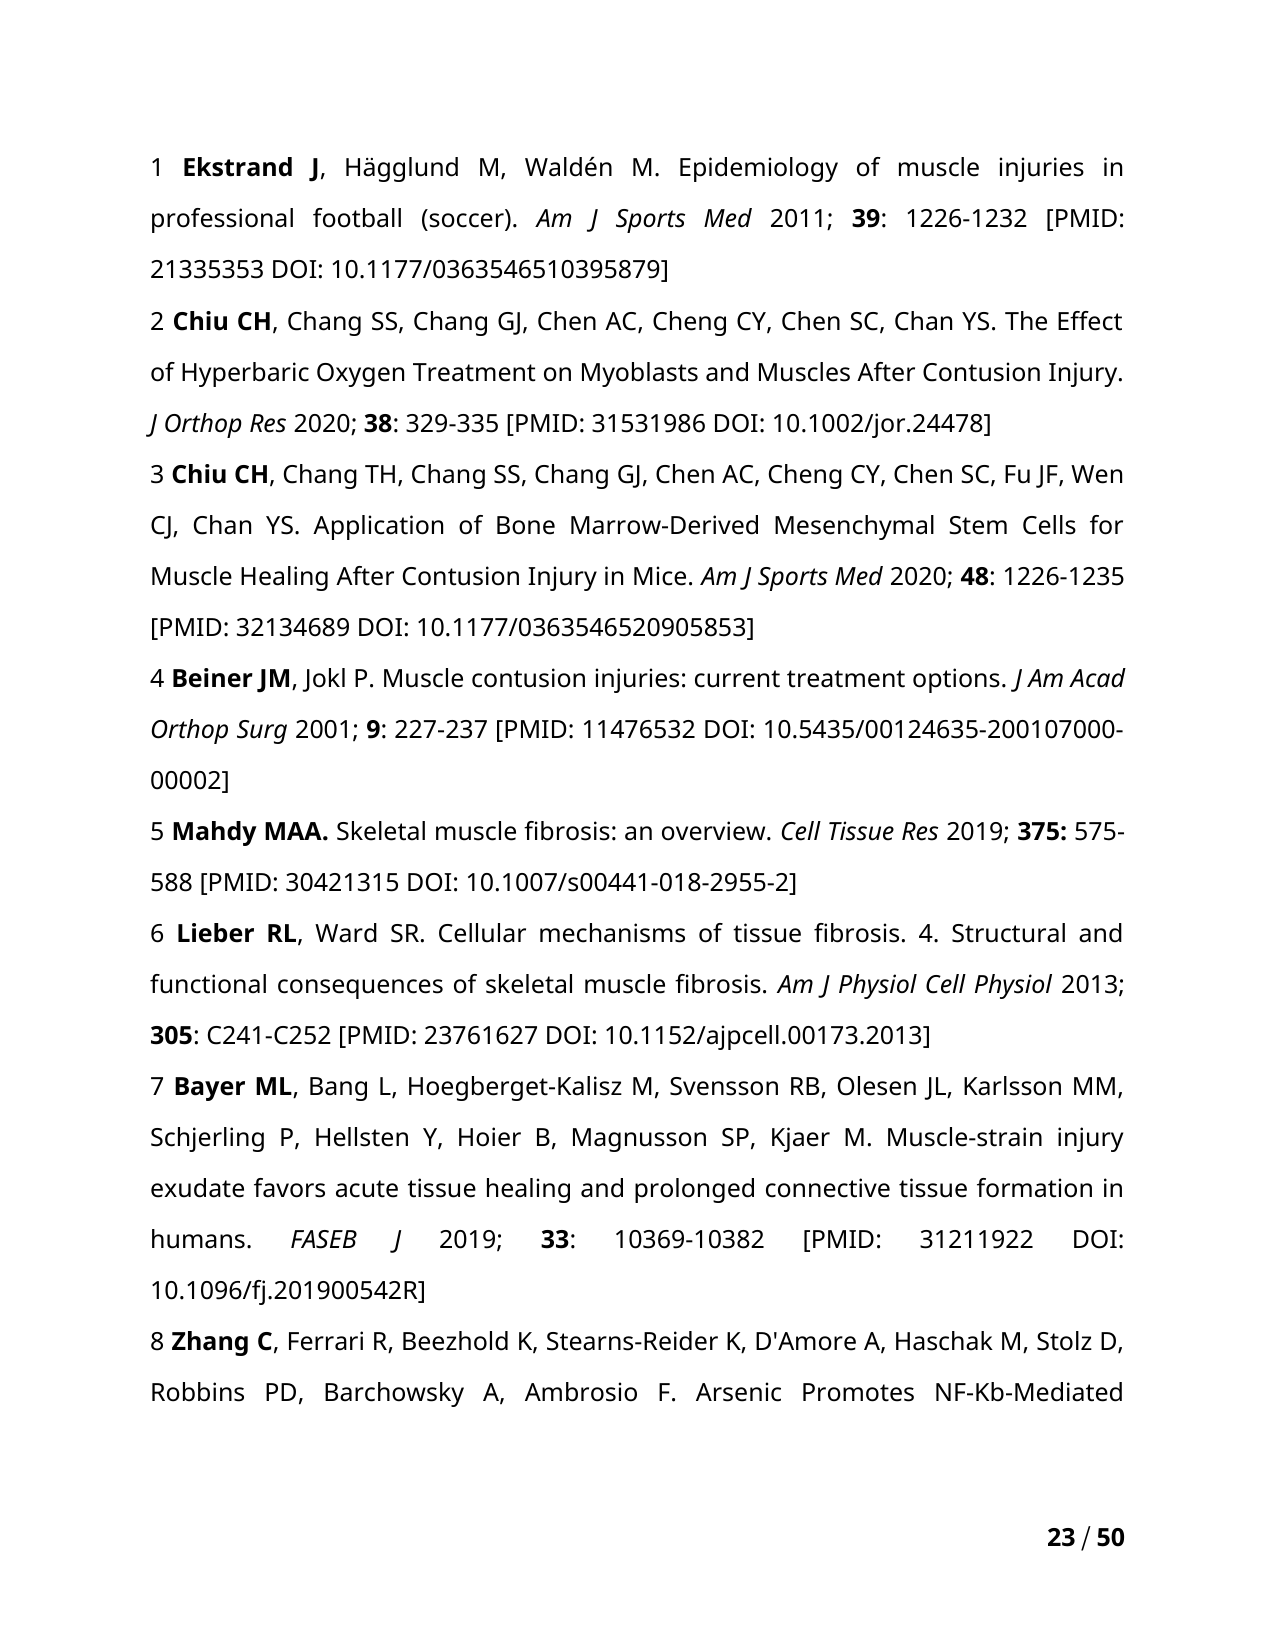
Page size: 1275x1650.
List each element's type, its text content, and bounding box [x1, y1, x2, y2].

text 3 Chiu CH, Chang TH, Chang SS, Chang GJ, Chen AC, Cheng CY, Chen SC, Fu JF, Wen CJ, Chan YS. Application of Bone Marrow-Derived Mesenchymal Stem Cells for Muscle Healing After Contusion Injury in Mice. Am J Sports Med 2020; 48: 1226-1235 [PMID: 32134689 DOI: 10.1177/0363546520905853] [150, 456, 1125, 643]
text 1 Ekstrand J, Hägglund M, Waldén M. Epidemiology of muscle injuries in professional football (soccer). Am J Sports Med 2011; 39: 1226-1232 [PMID: 21335353 DOI: 10.1177/0363546510395879] [150, 150, 1125, 286]
text 7 Bayer ML, Bang L, Hoegberget-Kalisz M, Svensson RB, Olesen JL, Karlsson MM, Schjerling P, Hellsten Y, Hoier B, Magnusson SP, Kjaer M. Muscle-strain injury exudate favors acute tissue healing and prolonged connective tissue formation in humans. FASEB J 2019; 33: 10369-10382 [PMID: 31211922 DOI: 10.1096/fj.201900542R] [150, 1069, 1125, 1307]
text 6 Lieber RL, Ward SR. Cellular mechanisms of tissue fibrosis. 4. Structural and functional consequences of skeletal muscle fibrosis. Am J Physiol Cell Physiol 2013; 305: C241-C252 [PMID: 23761627 DOI: 10.1152/ajpcell.00173.2013] [150, 916, 1125, 1052]
text 4 Beiner JM, Jokl P. Muscle contusion injuries: current treatment options. J Am Acad Orthop Surg 2001; 9: 227-237 [PMID: 11476532 DOI: 10.5435/00124635-200107000-00002] [150, 660, 1125, 797]
text 5 Mahdy MAA. Skeletal muscle fibrosis: an overview. Cell Tissue Res 2019; 375: 575-588 [PMID: 30421315 DOI: 10.1007/s00441-018-2955-2] [150, 813, 1125, 899]
text 2 Chiu CH, Chang SS, Chang GJ, Chen AC, Cheng CY, Chen SC, Chan YS. The Effect of Hyperbaric Oxygen Treatment on Myoblasts and Muscles After Contusion Injury. J Orthop Res 2020; 38: 329-335 [PMID: 31531986 DOI: 10.1002/jor.24478] [150, 303, 1125, 439]
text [150, 1324, 1125, 1409]
